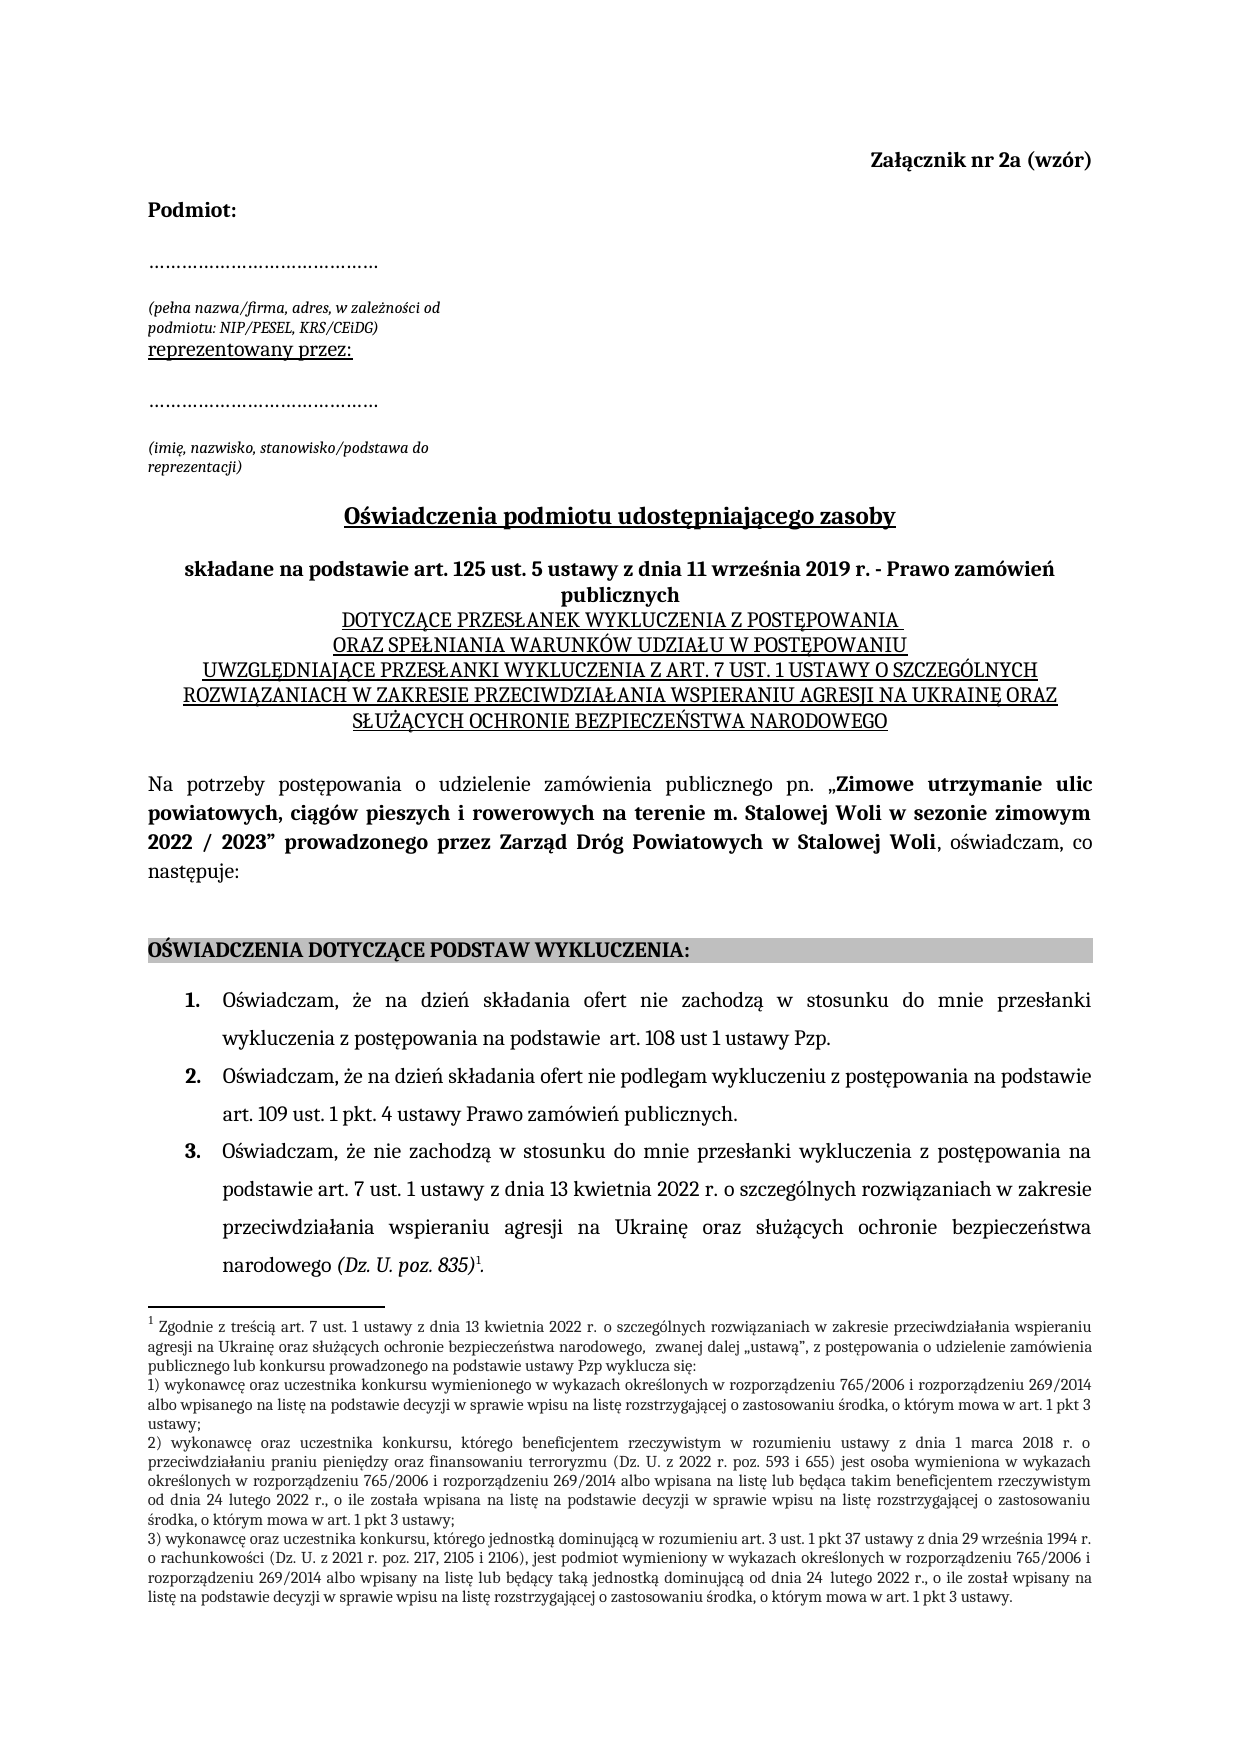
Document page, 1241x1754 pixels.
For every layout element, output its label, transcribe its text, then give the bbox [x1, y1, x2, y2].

list Oświadczam, że na dzień składania ofert nie zachodzą w stosunku do mnie przesłanki wykluczenia z postępowania na podstawie art. 108 ust 1 ustawy Pzp. [185, 988, 1093, 1051]
text Załącznik nr 2a (wzór) [148, 148, 1093, 173]
text reprezentowany przez: [148, 337, 1093, 362]
text OŚWIADCZENIA DOTYCZĄCE PODSTAW WYKLUCZENIA: [148, 938, 1093, 963]
text …………………………………… [148, 388, 472, 413]
text …………………………………… [148, 248, 472, 274]
text składane na podstawie art. 125 ust. 5 ustawy z dnia 11 września 2019 r. - Prawo zamówień publicznych [148, 557, 1093, 608]
text Oświadczenia podmiotu udostępniającego zasoby [148, 502, 1093, 530]
text Podmiot: [148, 198, 1093, 223]
text DOTYCZĄCE PRZESŁANEK WYKLUCZENIA Z POSTĘPOWANIA [148, 608, 1093, 633]
text UWZGLĘDNIAJĄCE PRZESŁANKI WYKLUCZENIA Z ART. 7 UST. 1 USTAWY o szczególnych rozwiązaniach w zakresie przeciwdziałania wspieraniu agresji na Ukrainę oraz służących ochronie bezpieczeństwa narodowego [148, 658, 1093, 734]
text (pełna nazwa/firma, adres, w zależności od podmiotu: NIP/PESEL, KRS/CEiDG) [148, 299, 472, 337]
list Oświadczam, że nie zachodzą w stosunku do mnie przesłanki wykluczenia z postępowania na podstawie art. 7 ust. 1 ustawy z dnia 13 kwietnia 2022 r. o szczególnych rozwiązaniach w zakresie przeciwdziałania wspieraniu agresji na Ukrainę oraz służących ochronie bezpieczeństwa narodowego (Dz. U. poz. 835). [185, 1139, 1093, 1278]
text (imię, nazwisko, stanowisko/podstawa do reprezentacji) [148, 438, 472, 476]
text ORAZ SPEŁNIANIA WARUNKÓW UDZIAŁU W POSTĘPOWANIU [148, 633, 1093, 658]
text Na potrzeby postępowania o udzielenie zamówienia publicznego pn. „Zimowe utrzymanie ulic powiatowych, ciągów pieszych i rowerowych na terenie m. Stalowej Woli w sezonie zimowym 2022 / 2023” prowadzonego przez Zarząd Dróg Powiatowych w Stalowej Woli, oświadczam, co następuje: [148, 771, 1093, 883]
list Oświadczam, że na dzień składania ofert nie podlegam wykluczeniu z postępowania na podstawie art. 109 ust. 1 pkt. 4 ustawy Prawo zamówień publicznych. [185, 1063, 1093, 1127]
